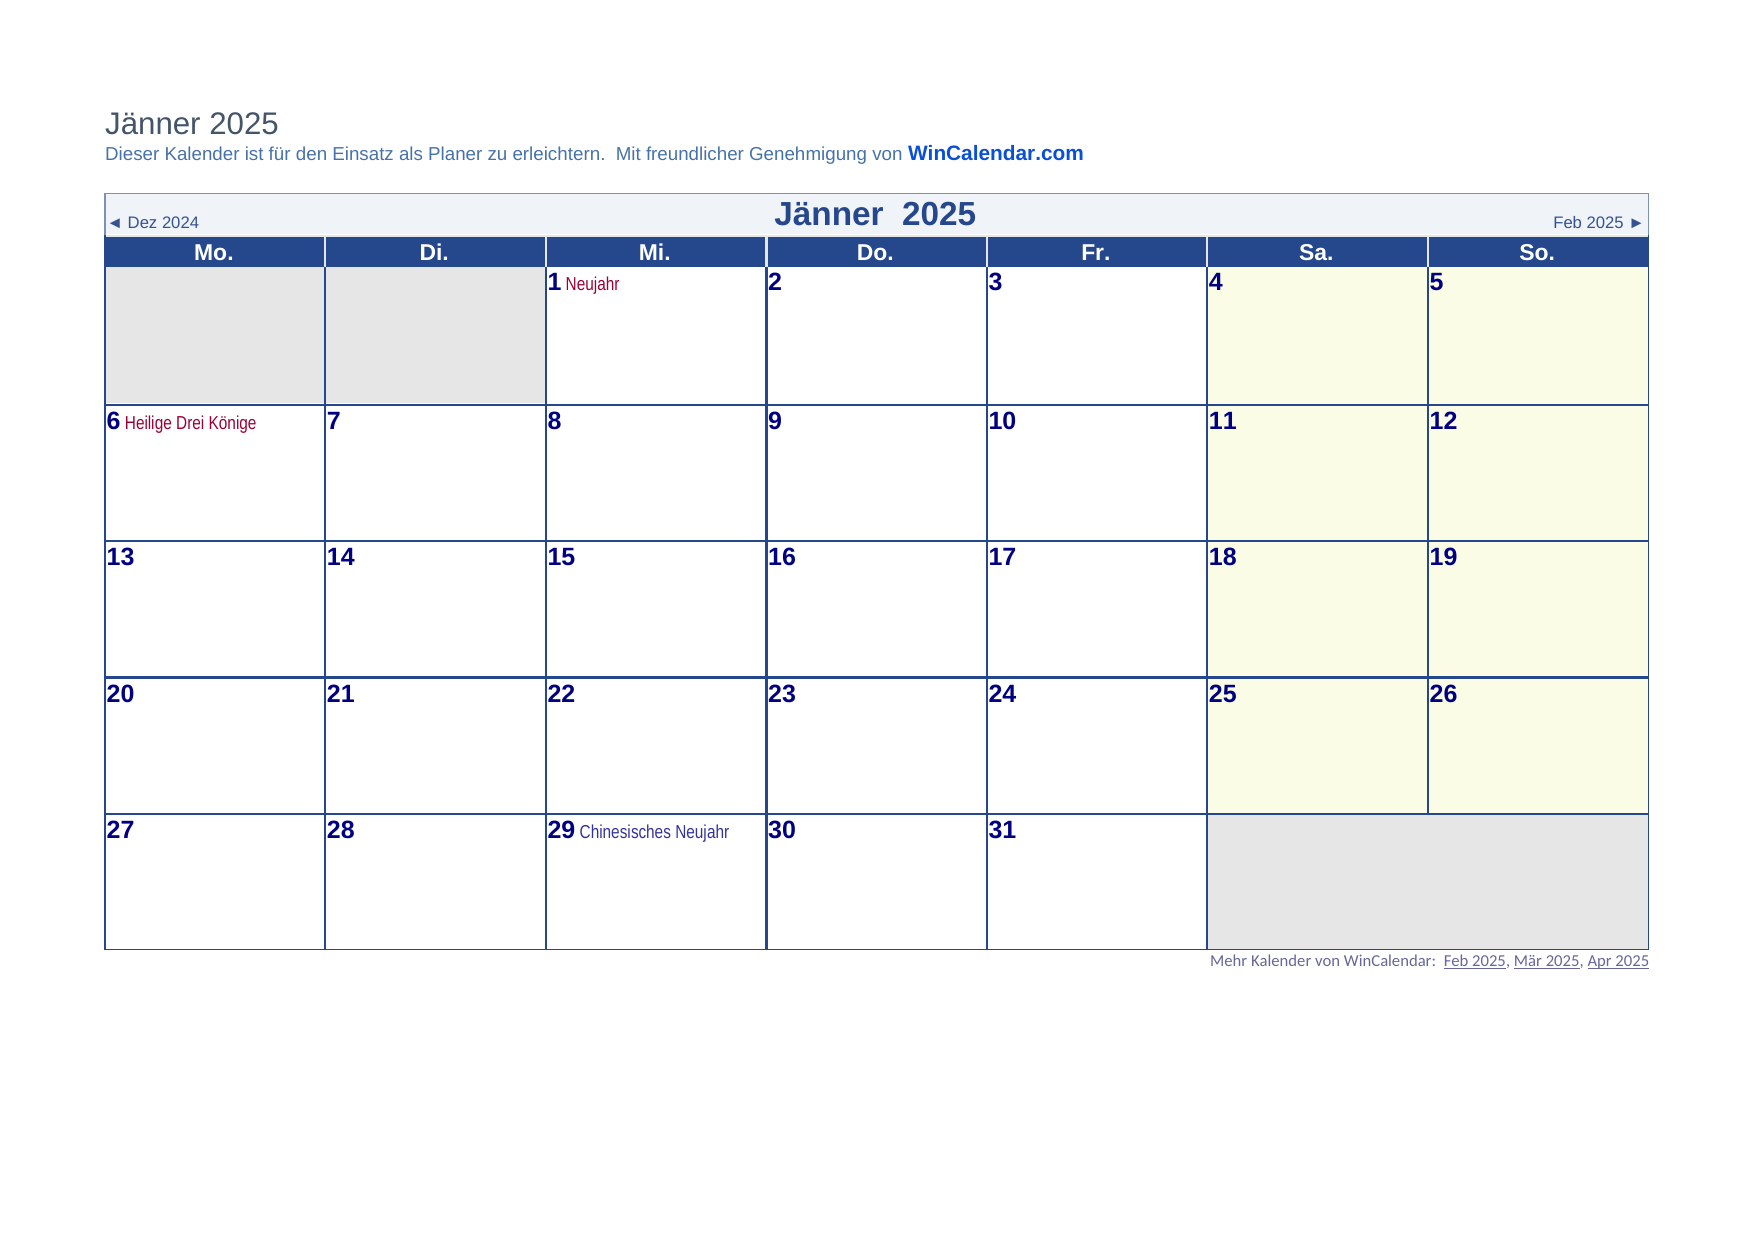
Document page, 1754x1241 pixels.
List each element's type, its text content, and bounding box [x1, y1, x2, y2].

table_cell So. [1429, 237, 1648, 267]
table_cell 25 [1208, 679, 1427, 813]
table_cell 28 [326, 815, 545, 949]
table_cell Fr. [988, 237, 1206, 267]
table_cell Mo. [106, 237, 324, 267]
table_cell 12 [1429, 406, 1648, 540]
table_cell 21 [326, 679, 545, 813]
table_cell 13 [106, 542, 324, 676]
table_cell 16 [768, 542, 986, 676]
table_cell 22 [547, 679, 765, 813]
table_cell 18 [1208, 542, 1427, 676]
table_cell 29 Chinesisches Neujahr [547, 815, 765, 949]
table_header ◄ Dez 2024 [106, 194, 325, 234]
table_cell Sa. [1208, 237, 1427, 267]
table_cell 7 [326, 406, 545, 540]
table_cell 4 [1208, 267, 1427, 403]
table_cell Di. [326, 237, 545, 267]
table_cell 31 [988, 815, 1206, 949]
table_cell 14 [326, 542, 545, 676]
text Mehr Kalender von WinCalendar: Feb 2025, Mär 2025, Apr 2025 [105, 950, 1649, 971]
table_cell [1208, 815, 1648, 949]
table_cell 26 [1429, 679, 1648, 813]
table_cell 8 [547, 406, 765, 540]
table_cell 11 [1208, 406, 1427, 540]
table_cell 23 [768, 679, 986, 813]
table_cell 19 [1429, 542, 1648, 676]
table_cell 20 [106, 679, 324, 813]
table_cell 1 Neujahr [547, 267, 765, 403]
table_cell 9 [768, 406, 986, 540]
table_cell 24 [988, 679, 1206, 813]
table_cell 2 [768, 267, 986, 403]
table_cell 17 [988, 542, 1206, 676]
table_cell [106, 267, 324, 403]
table_cell 5 [1429, 267, 1648, 403]
table_cell 15 [547, 542, 765, 676]
table_header Jänner 2025 [325, 194, 1428, 234]
table_cell Do. [768, 237, 986, 267]
table_cell Mi. [547, 237, 765, 267]
table_cell 30 [768, 815, 986, 949]
table_header Feb 2025 ► [1428, 194, 1648, 234]
table_cell [326, 267, 545, 403]
text Jänner 2025 Dieser Kalender ist für den Einsatz als Planer zu erleichtern. Mit freundlicher Genehmigung von WinCalendar.com [105, 105, 1649, 193]
table_cell 10 [988, 406, 1206, 540]
table_cell 27 [106, 815, 324, 949]
table_cell 6 Heilige Drei Könige [106, 406, 324, 540]
table_cell 3 [988, 267, 1206, 403]
